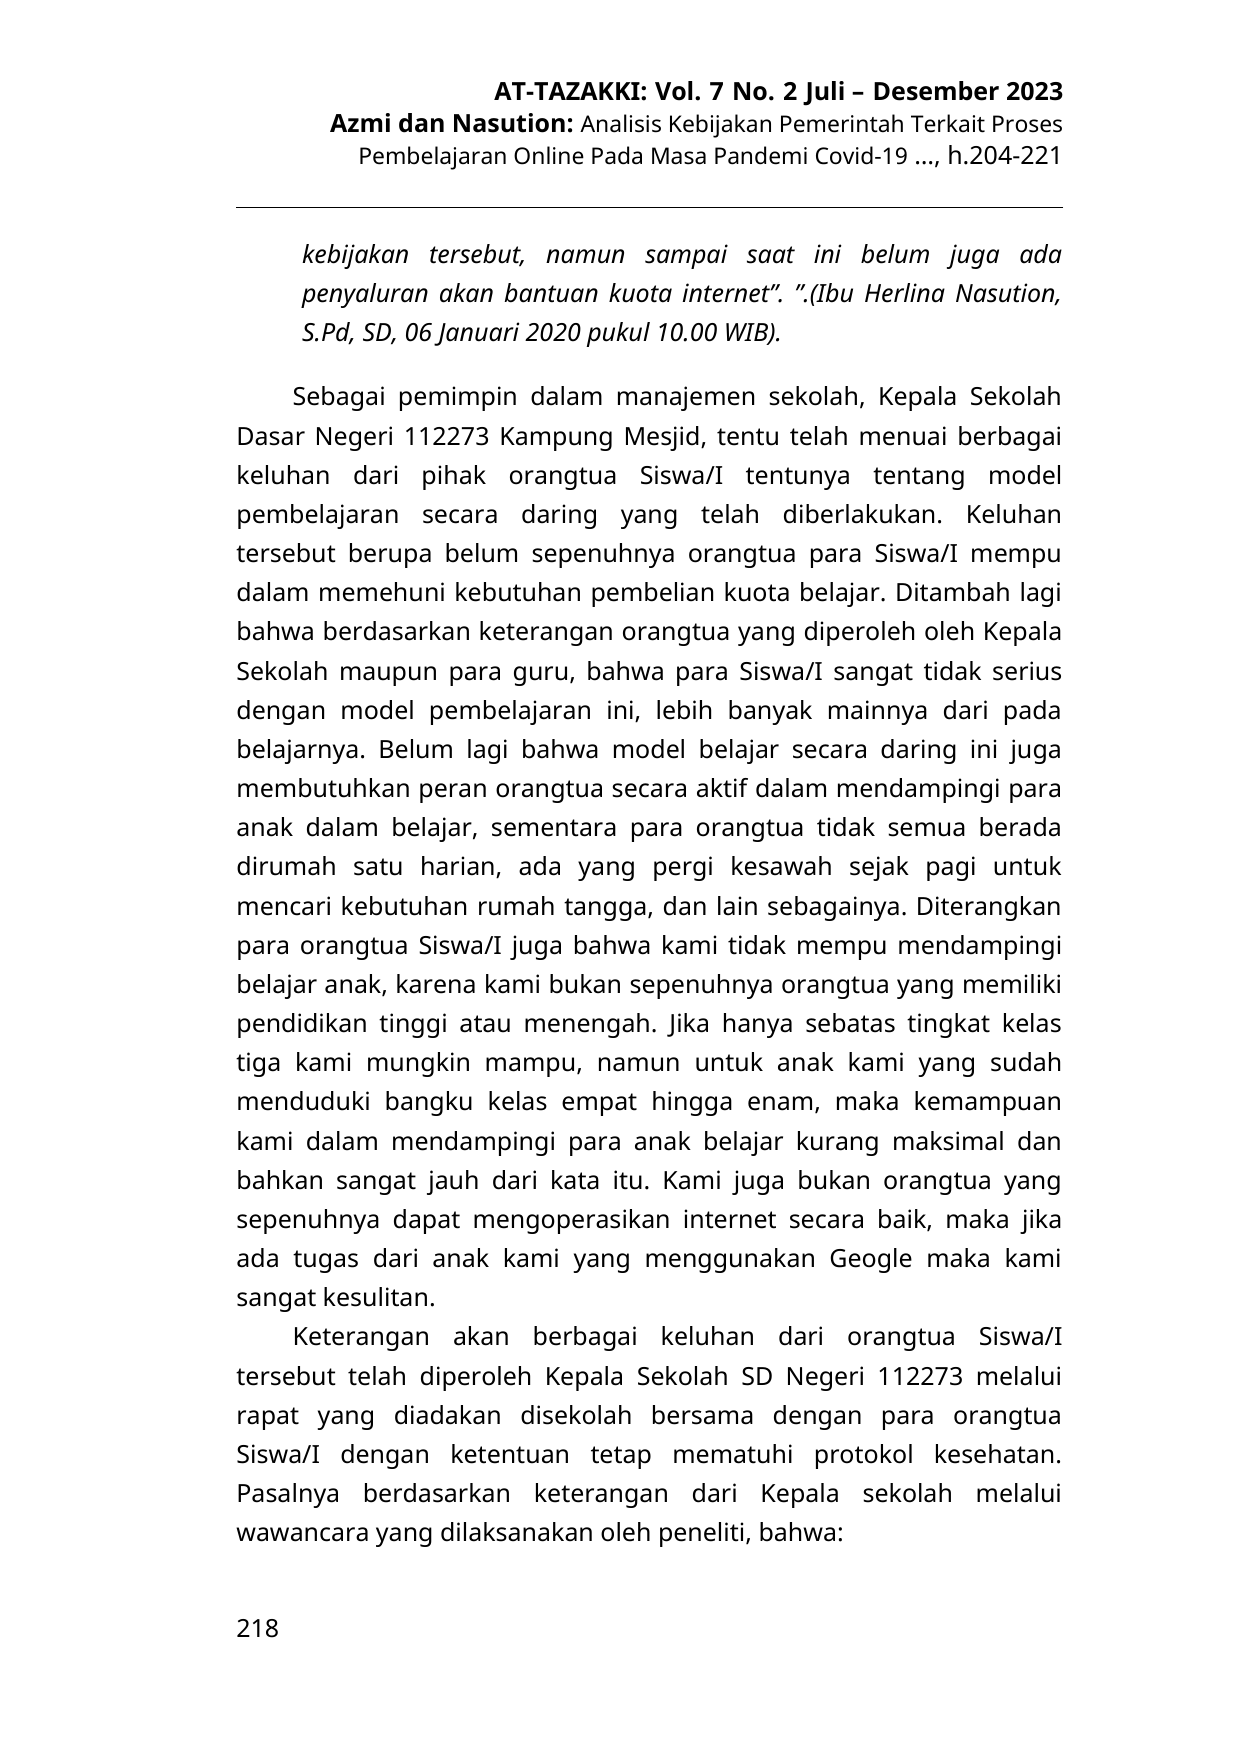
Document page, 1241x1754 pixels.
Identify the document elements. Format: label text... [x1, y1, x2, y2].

text Sebagai pemimpin dalam manajemen sekolah, Kepala Sekolah Dasar Negeri 112273 Kampung Mesjid, tentu telah menuai berbagai keluhan dari pihak orangtua Siswa/I tentunya tentang model pembelajaran secara daring yang telah diberlakukan. Keluhan tersebut berupa belum sepenuhnya orangtua para Siswa/I mempu dalam memehuni kebutuhan pembelian kuota belajar. Ditambah lagi bahwa berdasarkan keterangan orangtua yang diperoleh oleh Kepala Sekolah maupun para guru, bahwa para Siswa/I sangat tidak serius dengan model pembelajaran ini, lebih banyak mainnya dari pada belajarnya. Belum lagi bahwa model belajar secara daring ini juga membutuhkan peran orangtua secara aktif dalam mendampingi para anak dalam belajar, sementara para orangtua tidak semua berada dirumah satu harian, ada yang pergi kesawah sejak pagi untuk mencari kebutuhan rumah tangga, dan lain sebagainya. Diterangkan para orangtua Siswa/I juga bahwa kami tidak mempu mendampingi belajar anak, karena kami bukan sepenuhnya orangtua yang memiliki pendidikan tinggi atau menengah. Jika hanya sebatas tingkat kelas tiga kami mungkin mampu, namun untuk anak kami yang sudah menduduki bangku kelas empat hingga enam, maka kemampuan kami dalam mendampingi para anak belajar kurang maksimal dan bahkan sangat jauh dari kata itu. Kami juga bukan orangtua yang sepenuhnya dapat mengoperasikan internet secara baik, maka jika ada tugas dari anak kami yang menggunakan Geogle maka kami sangat kesulitan. [236, 379, 1063, 1314]
text Keterangan akan berbagai keluhan dari orangtua Siswa/I tersebut telah diperoleh Kepala Sekolah SD Negeri 112273 melalui rapat yang diadakan disekolah bersama dengan para orangtua Siswa/I dengan ketentuan tetap mematuhi protokol kesehatan. Pasalnya berdasarkan keterangan dari Kepala sekolah melalui wawancara yang dilaksanakan oleh peneliti, bahwa: [236, 1319, 1063, 1549]
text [302, 236, 1063, 349]
